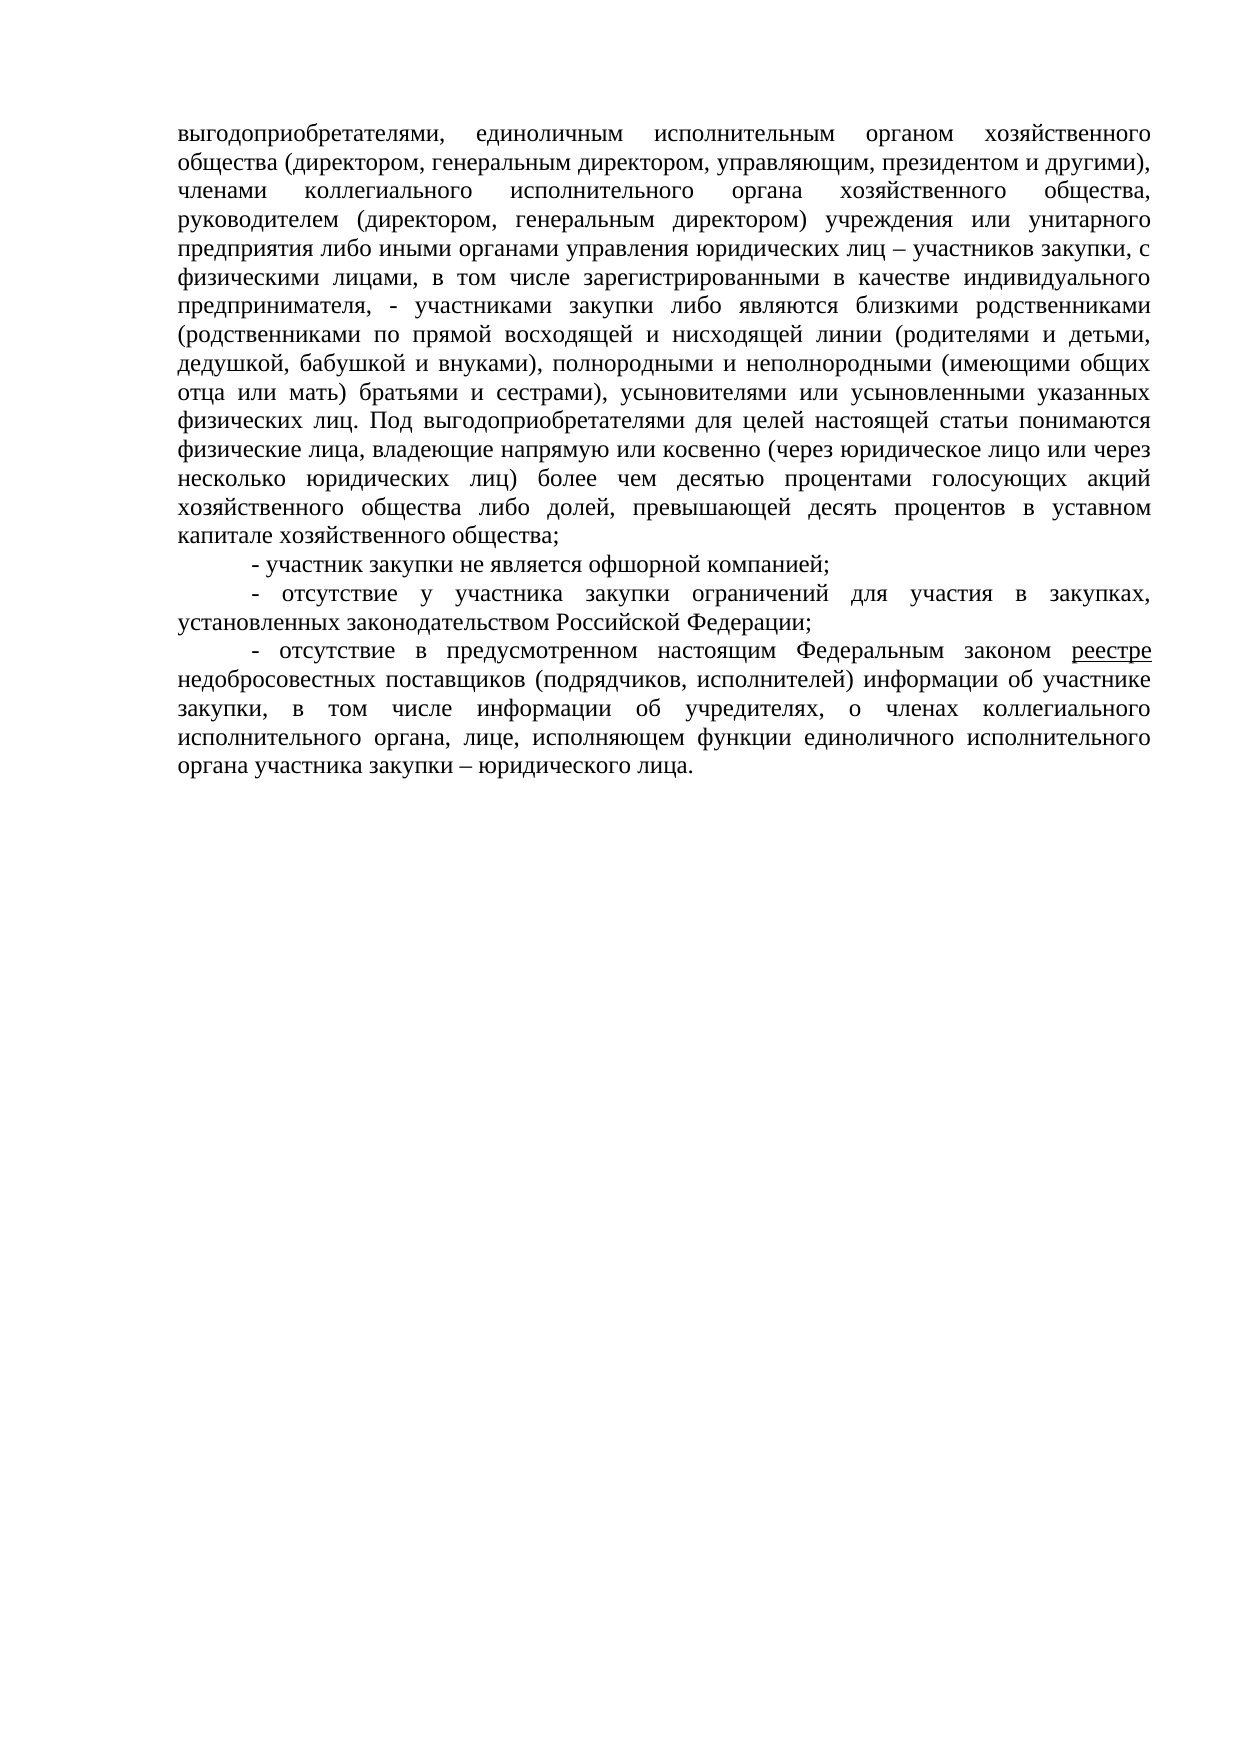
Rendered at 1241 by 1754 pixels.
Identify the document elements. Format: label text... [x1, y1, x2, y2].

text - участник закупки не является офшорной компанией; [177, 549, 1152, 578]
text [177, 118, 1152, 549]
text - отсутствие в предусмотренном настоящим Федеральным законом реестре недобросовестных поставщиков (подрядчиков, исполнителей) информации об участнике закупки, в том числе информации об учредителях, о членах коллегиального исполнительного органа, лице, исполняющем функции единоличного исполнительного органа участника закупки – юридического лица. [177, 636, 1152, 779]
text - отсутствие у участника закупки ограничений для участия в закупках, установленных законодательством Российской Федерации; [177, 578, 1152, 636]
